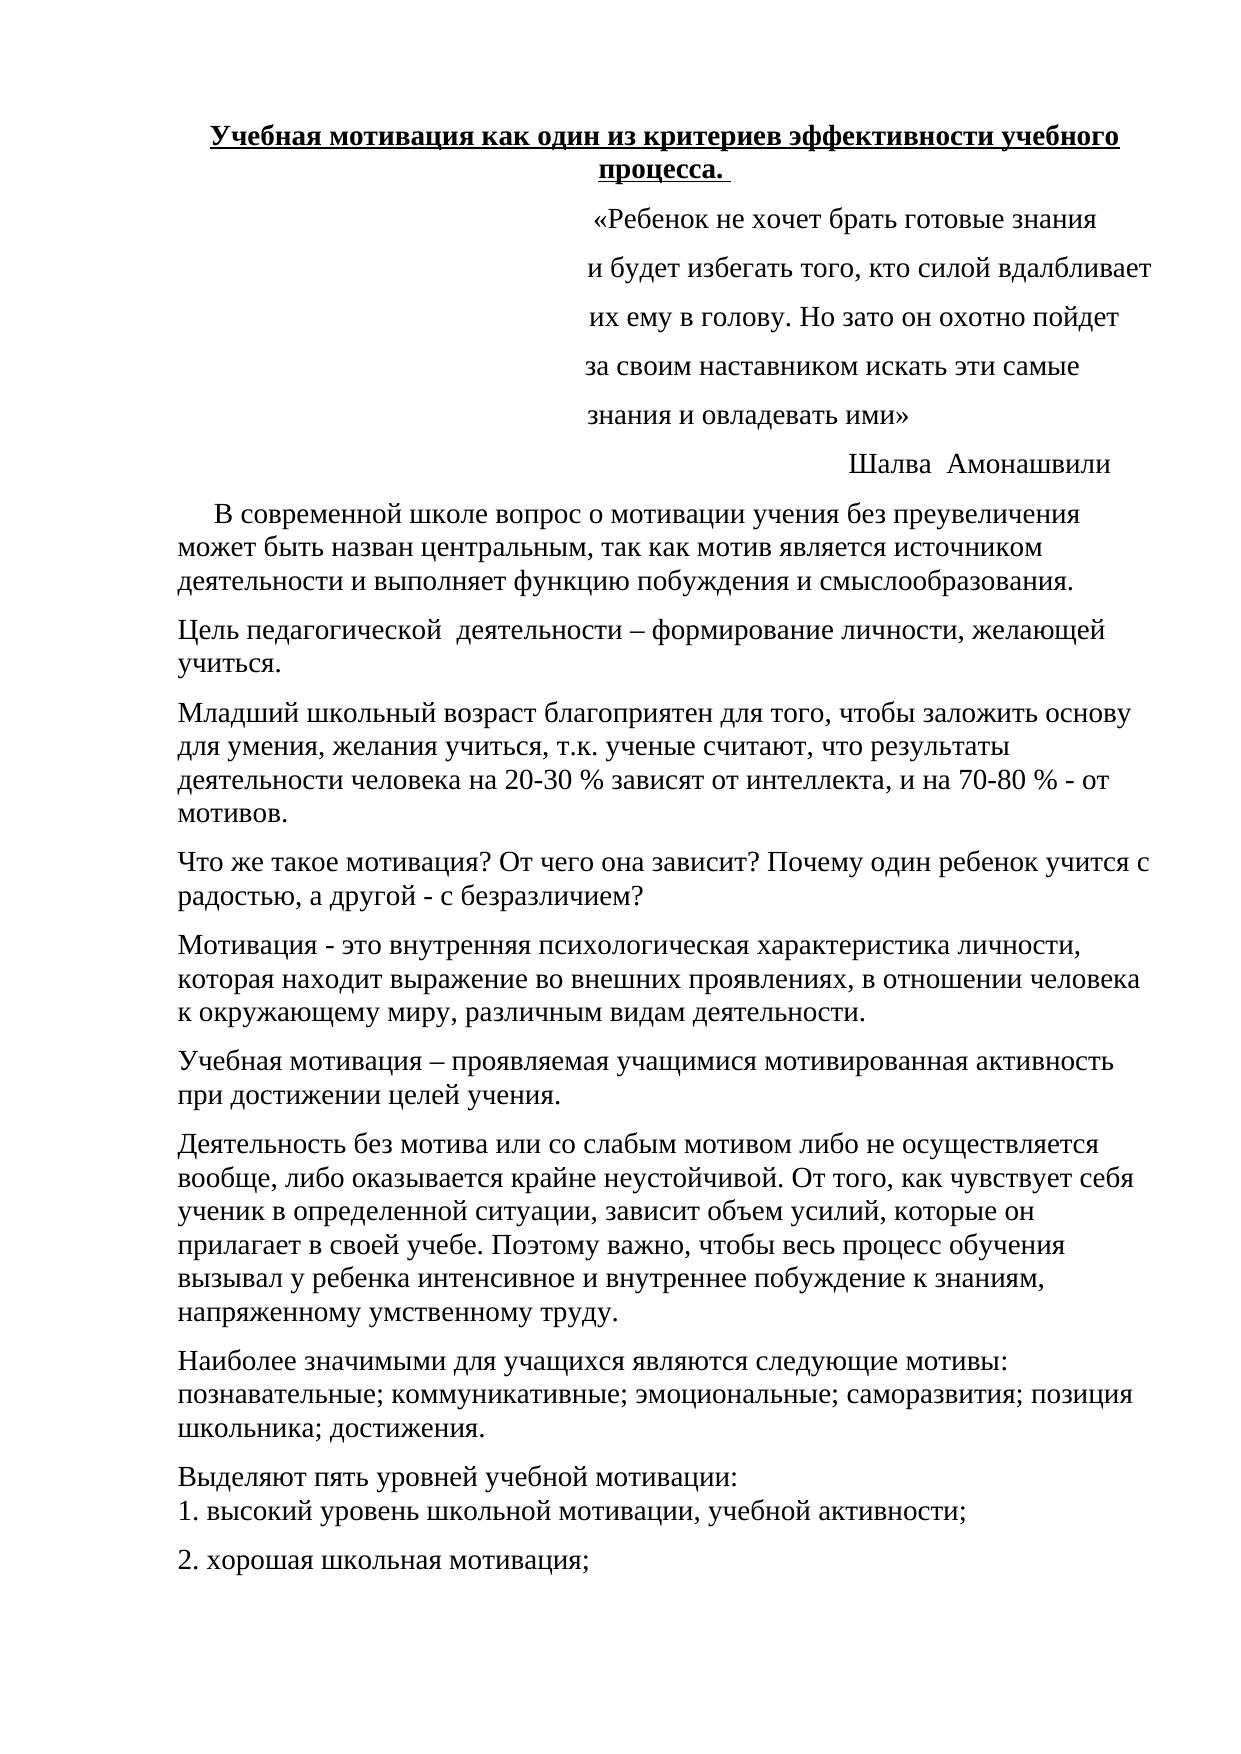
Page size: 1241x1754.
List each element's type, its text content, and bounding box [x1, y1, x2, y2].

text знания и овладевать ими» [177, 397, 1152, 431]
text Учебная мотивация как один из критериев эффективности учебного процесса. [177, 118, 1152, 185]
text Шалва Амонашвили [177, 447, 1152, 480]
text 2. хорошая школьная мотивация; [177, 1542, 1152, 1576]
text «Ребенок не хочет брать готовые знания [177, 201, 1152, 234]
text их ему в голову. Но зато он охотно пойдет [177, 299, 1152, 333]
text Наиболее значимыми для учащихся являются следующие мотивы: познавательные; коммуникативные; эмоциональные; саморазвития; позиция школьника; достижения. [177, 1343, 1152, 1444]
text за своим наставником искать эти самые [177, 348, 1152, 382]
text и будет избегать того, кто силой вдалбливает [177, 250, 1152, 283]
text В современной школе вопрос о мотивации учения без преувеличения может быть назван центральным, так как мотив является источником деятельности и выполняет функцию побуждения и смыслообразования. [177, 496, 1152, 596]
text Цель педагогической деятельности – формирование личности, желающей учиться. [177, 612, 1152, 679]
text Что же такое мотивация? От чего она зависит? Почему один ребенок учится с радостью, а другой - с безразличием? [177, 844, 1152, 912]
text Мотивация - это внутренняя психологическая характеристика личности, которая находит выражение во внешних проявлениях, в отношении человека к окружающему миру, различным видам деятельности. [177, 927, 1152, 1028]
text Выделяют пять уровней учебной мотивации: 1. высокий уровень школьной мотивации, учебной активности; [177, 1459, 1152, 1526]
text Младший школьный возраст благоприятен для того, чтобы заложить основу для умения, желания учиться, т.к. ученые считают, что результаты деятельности человека на 20-30 % зависят от интеллекта, и на 70-80 % - от мотивов. [177, 695, 1152, 829]
text Деятельность без мотива или со слабым мотивом либо не осуществляется вообще, либо оказывается крайне неустойчивой. От того, как чувствует себя ученик в определенной ситуации, зависит объем усилий, которые он прилагает в своей учебе. Поэтому важно, чтобы весь процесс обучения вызывал у ребенка интенсивное и внутреннее побуждение к знаниям, напряженному умственному труду. [177, 1126, 1152, 1327]
text Учебная мотивация – проявляемая учащимися мотивированная активность при достижении целей учения. [177, 1043, 1152, 1111]
